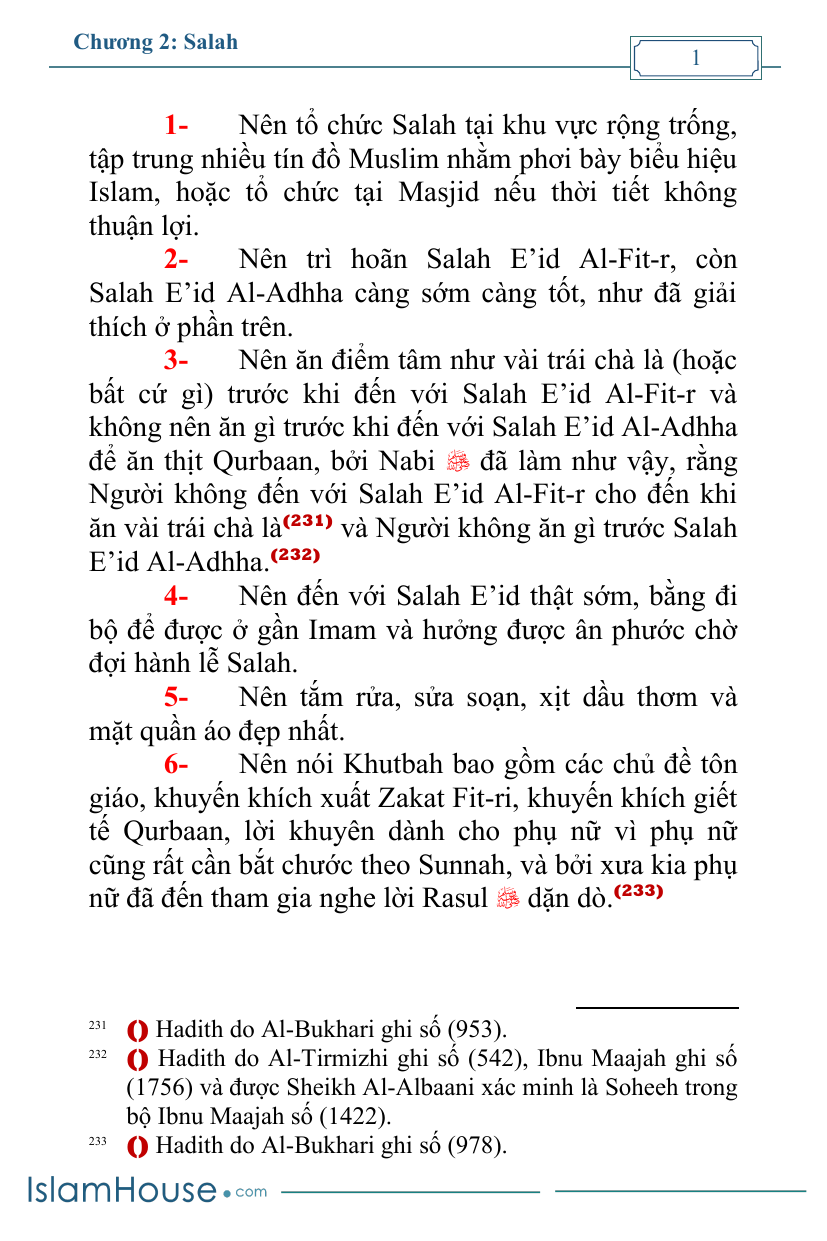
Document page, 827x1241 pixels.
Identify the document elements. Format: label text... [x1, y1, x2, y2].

list Nên trì hoãn Salah E’id Al-Fit-r, còn Salah E’id Al-Adhha càng sớm càng tốt, như đã giải thích ở phần trên. [89, 242, 738, 342]
list Nên nói Khutbah bao gồm các chủ đề tôn giáo, khuyến khích xuất Zakat Fit-ri, khuyến khích giết tế Qurbaan, lời khuyên dành cho phụ nữ vì phụ nữ cũng rất cần bắt chước theo Sunnah, và bởi xưa kia phụ nữ đã đến tham gia nghe lời Rasul dặn dò.() [89, 746, 738, 914]
list Nên tắm rửa, sửa soạn, xịt dầu thơm và mặt quần áo đẹp nhất. [89, 679, 738, 746]
picture [548, 1170, 807, 1208]
list Nên tổ chức Salah tại khu vực rộng trống, tập trung nhiều tín đồ Muslim nhằm phơi bày biểu hiệu Islam, hoặc tổ chức tại Masjid nếu thời tiết không thuận lợi. [89, 107, 738, 242]
list Nên ăn điểm tâm như vài trái chà là (hoặc bất cứ gì) trước khi đến với Salah E’id Al-Fit-r và không nên ăn gì trước khi đến với Salah E’id Al-Adhha để ăn thịt Qurbaan, bởi Nabi đã làm như vậy, rằng Người không đến với Salah E’id Al-Fit-r cho đến khi ăn vài trái chà là() và Người không ăn gì trước Salah E’id Al-Adhha.() [89, 342, 738, 578]
list Nên đến với Salah E’id thật sớm, bằng đi bộ để được ở gần Imam và hưởng được ân phước chờ đợi hành lễ Salah. [89, 578, 738, 679]
picture [20, 1171, 541, 1209]
